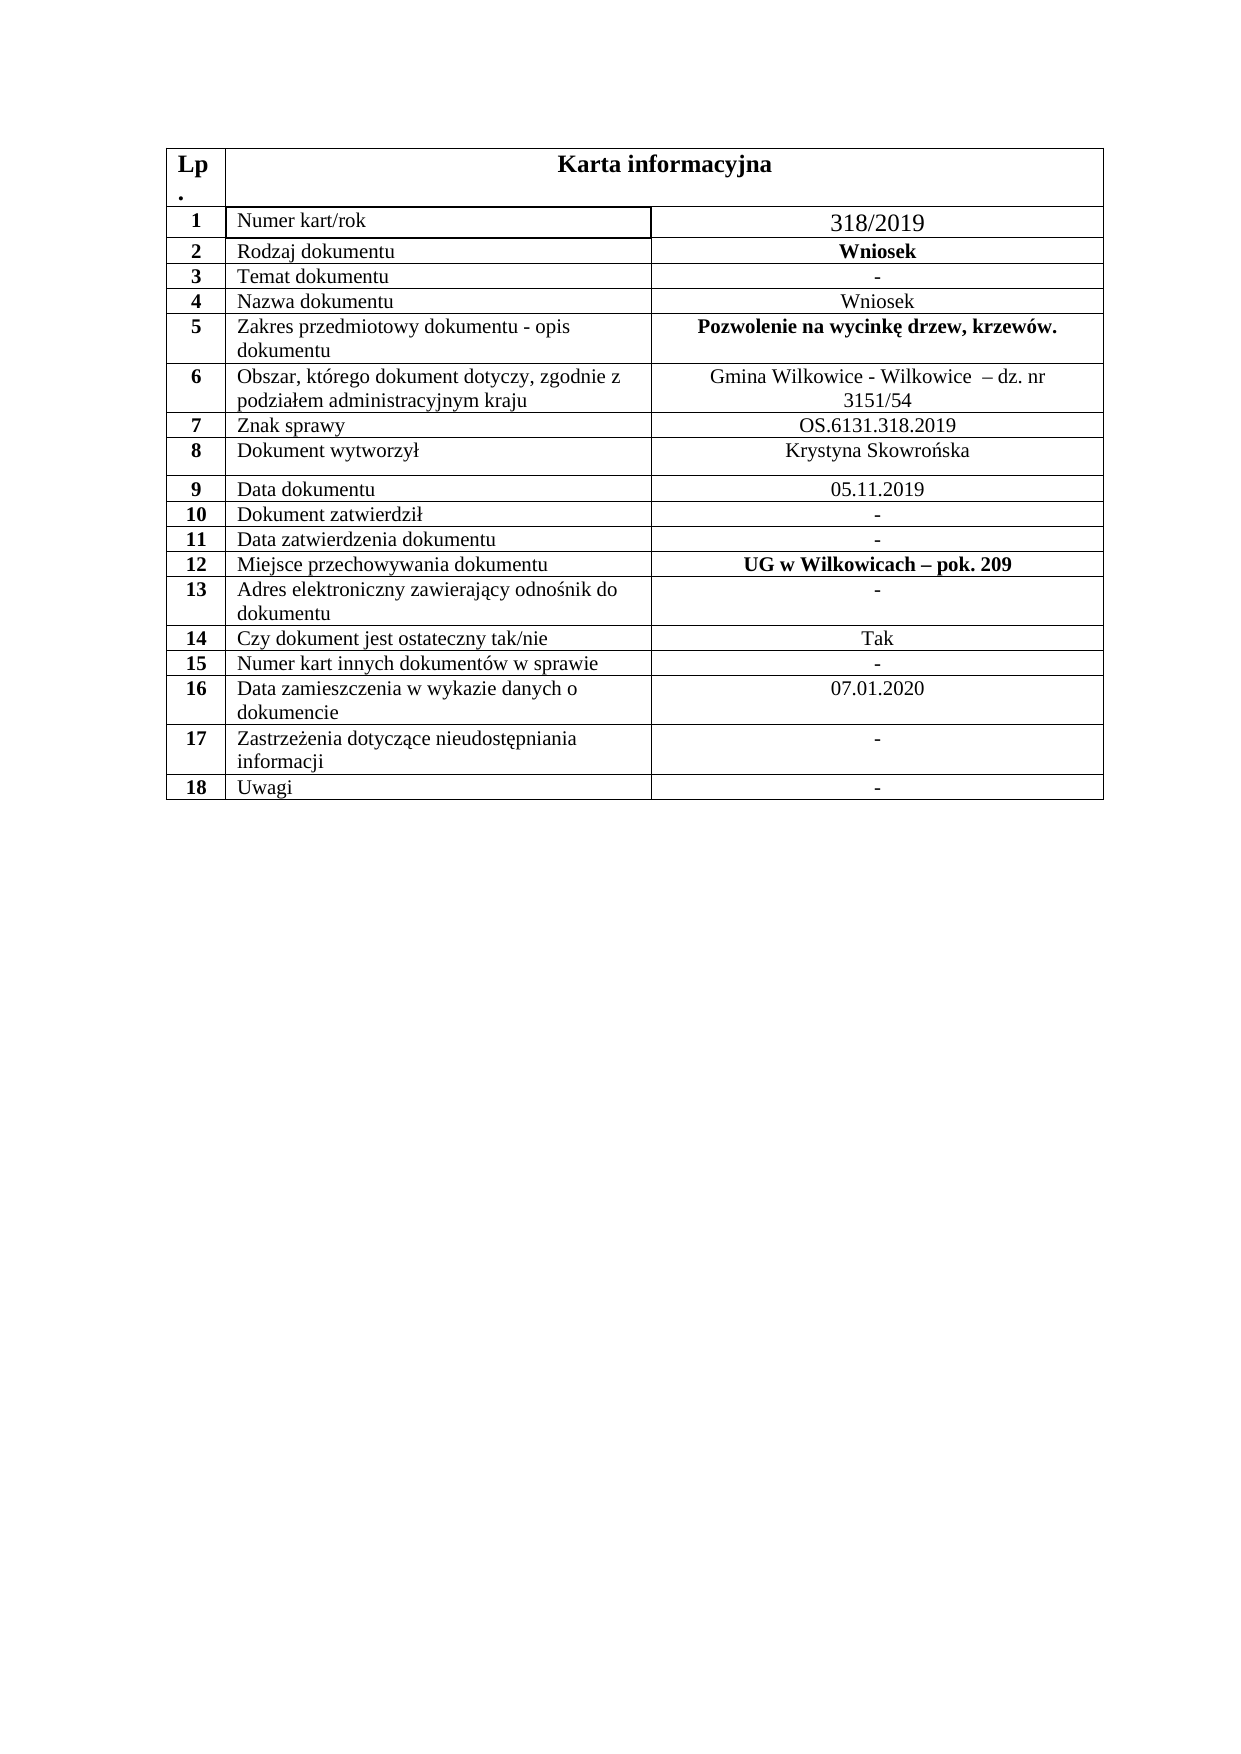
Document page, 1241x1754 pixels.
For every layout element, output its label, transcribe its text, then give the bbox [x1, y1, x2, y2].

table_cell 6 [167, 364, 225, 412]
table_cell 9 [167, 476, 225, 501]
table_cell - [652, 502, 1103, 526]
table_cell Adres elektroniczny zawierający odnośnik do dokumentu [226, 577, 651, 625]
table_cell 4 [167, 289, 225, 313]
table_cell 12 [167, 552, 225, 576]
table_cell - [652, 775, 1103, 799]
table_cell Czy dokument jest ostateczny tak/nie [226, 626, 651, 650]
table_cell 07.01.2020 [652, 676, 1103, 724]
table_cell 8 [167, 438, 225, 475]
table_cell Numer kart/rok [227, 208, 650, 237]
table_cell Obszar, którego dokument dotyczy, zgodnie z podziałem administracyjnym kraju [226, 364, 651, 412]
table_cell Uwagi [226, 775, 651, 799]
table_cell Dokument zatwierdził [226, 502, 651, 526]
table_cell 318/2019 [652, 207, 1103, 237]
table_cell 3 [167, 264, 225, 288]
table_cell Dokument wytworzył [226, 438, 651, 475]
table_cell OS.6131.318.2019 [652, 413, 1103, 437]
table_cell Pozwolenie na wycinkę drzew, krzewów. [652, 314, 1103, 362]
table_cell Temat dokumentu [226, 264, 651, 288]
table_cell 15 [167, 651, 225, 675]
table_cell Krystyna Skowrońska [652, 438, 1103, 475]
table_cell 10 [167, 502, 225, 526]
table_cell 2 [167, 238, 225, 263]
table_cell - [652, 577, 1103, 625]
table_cell Wniosek [652, 289, 1103, 313]
table_cell Nazwa dokumentu [226, 289, 651, 313]
table_cell 17 [167, 725, 225, 773]
table_cell - [652, 527, 1103, 551]
table_cell Rodzaj dokumentu [226, 239, 651, 263]
table_cell 7 [167, 413, 225, 437]
table_cell 14 [167, 626, 225, 650]
table_cell 18 [167, 775, 225, 799]
table_cell Numer kart innych dokumentów w sprawie [226, 651, 651, 675]
table_cell Data dokumentu [226, 476, 651, 501]
table_cell Znak sprawy [226, 413, 651, 437]
table_cell - [652, 651, 1103, 675]
table_cell 13 [167, 577, 225, 625]
table_cell - [652, 725, 1103, 773]
table_cell Data zamieszczenia w wykazie danych o dokumencie [226, 676, 651, 724]
table_header Karta informacyjna [226, 149, 1103, 206]
table_cell 5 [167, 314, 225, 362]
table_header Lp. [167, 149, 225, 206]
table_cell 1 [167, 207, 225, 237]
table_cell 11 [167, 527, 225, 551]
table_cell Gmina Wilkowice - Wilkowice – dz. nr 3151/54 [652, 364, 1103, 412]
table_cell Miejsce przechowywania dokumentu [226, 552, 651, 576]
table_cell Tak [652, 626, 1103, 650]
table_cell - [652, 264, 1103, 288]
table_cell Zakres przedmiotowy dokumentu - opis dokumentu [226, 314, 651, 362]
table_cell Wniosek [652, 238, 1103, 263]
table_cell 05.11.2019 [652, 476, 1103, 501]
table_cell 16 [167, 676, 225, 724]
table_cell UG w Wilkowicach – pok. 209 [652, 552, 1103, 576]
table_cell Zastrzeżenia dotyczące nieudostępniania informacji [226, 725, 651, 773]
table_cell Data zatwierdzenia dokumentu [226, 527, 651, 551]
